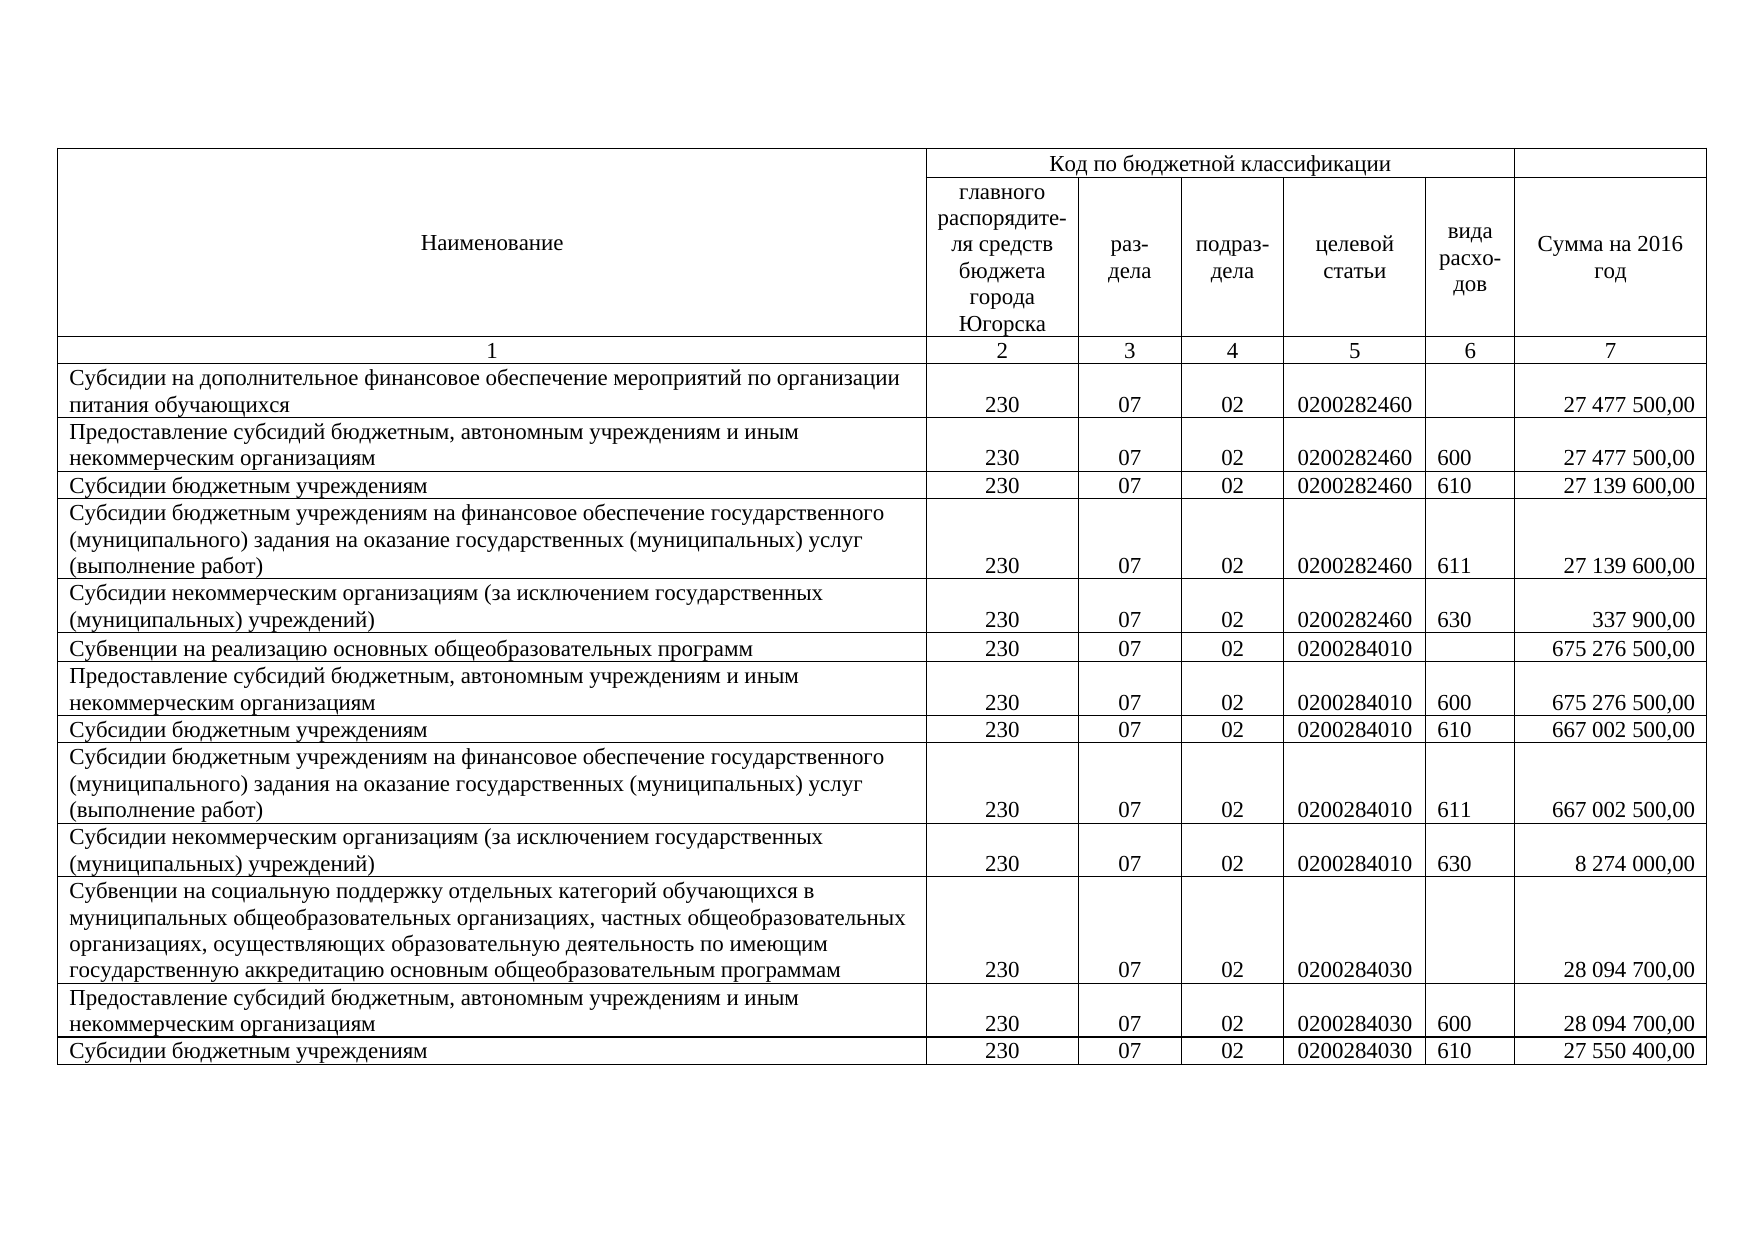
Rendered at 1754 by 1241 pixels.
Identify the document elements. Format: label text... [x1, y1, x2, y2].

table_cell раз-дела [1079, 178, 1181, 336]
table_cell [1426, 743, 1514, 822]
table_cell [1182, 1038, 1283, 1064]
table_cell 3 [1079, 337, 1181, 363]
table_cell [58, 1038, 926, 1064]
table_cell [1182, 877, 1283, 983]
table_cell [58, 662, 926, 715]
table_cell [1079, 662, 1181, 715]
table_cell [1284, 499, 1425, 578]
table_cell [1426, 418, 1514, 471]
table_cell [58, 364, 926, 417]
table_cell главного распорядите-ля средств бюджета города Югорска [927, 178, 1078, 336]
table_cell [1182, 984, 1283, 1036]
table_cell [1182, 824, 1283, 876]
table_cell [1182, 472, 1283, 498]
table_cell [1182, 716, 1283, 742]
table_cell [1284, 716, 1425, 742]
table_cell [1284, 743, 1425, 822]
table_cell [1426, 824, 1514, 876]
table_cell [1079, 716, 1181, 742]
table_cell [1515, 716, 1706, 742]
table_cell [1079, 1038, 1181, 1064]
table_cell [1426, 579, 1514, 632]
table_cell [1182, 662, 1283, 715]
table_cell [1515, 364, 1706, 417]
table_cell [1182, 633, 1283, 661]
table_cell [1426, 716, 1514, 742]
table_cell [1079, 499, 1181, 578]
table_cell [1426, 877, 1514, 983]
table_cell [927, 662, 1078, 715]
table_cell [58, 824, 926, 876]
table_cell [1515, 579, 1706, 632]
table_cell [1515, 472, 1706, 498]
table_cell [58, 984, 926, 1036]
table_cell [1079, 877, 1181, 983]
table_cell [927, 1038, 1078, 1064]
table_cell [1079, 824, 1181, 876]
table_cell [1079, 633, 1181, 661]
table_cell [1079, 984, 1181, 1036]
table_cell 4 [1182, 337, 1283, 363]
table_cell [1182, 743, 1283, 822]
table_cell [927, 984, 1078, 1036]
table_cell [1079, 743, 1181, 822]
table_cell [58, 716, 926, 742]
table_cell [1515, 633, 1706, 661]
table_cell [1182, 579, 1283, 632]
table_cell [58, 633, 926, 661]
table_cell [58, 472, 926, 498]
table_cell 5 [1284, 337, 1425, 363]
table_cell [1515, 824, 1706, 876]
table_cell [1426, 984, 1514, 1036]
table_cell 7 [1515, 337, 1706, 363]
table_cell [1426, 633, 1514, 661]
table_header [1515, 149, 1706, 177]
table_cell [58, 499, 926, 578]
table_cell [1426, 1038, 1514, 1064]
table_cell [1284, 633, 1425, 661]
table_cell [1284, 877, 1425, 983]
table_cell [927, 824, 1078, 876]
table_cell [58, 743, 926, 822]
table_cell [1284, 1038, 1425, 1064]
table_cell 1 [58, 337, 926, 363]
table_cell вида расхо-дов [1426, 178, 1514, 336]
table_cell целевой статьи [1284, 178, 1425, 336]
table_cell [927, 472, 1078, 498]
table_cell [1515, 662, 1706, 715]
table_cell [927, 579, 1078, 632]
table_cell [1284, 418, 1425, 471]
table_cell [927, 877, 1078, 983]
table_header Код по бюджетной классификации [927, 149, 1514, 177]
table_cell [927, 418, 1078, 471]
table_cell 6 [1426, 337, 1514, 363]
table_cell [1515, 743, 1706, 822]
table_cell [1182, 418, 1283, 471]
table_cell подраз-дела [1182, 178, 1283, 336]
table_cell 2 [927, 337, 1078, 363]
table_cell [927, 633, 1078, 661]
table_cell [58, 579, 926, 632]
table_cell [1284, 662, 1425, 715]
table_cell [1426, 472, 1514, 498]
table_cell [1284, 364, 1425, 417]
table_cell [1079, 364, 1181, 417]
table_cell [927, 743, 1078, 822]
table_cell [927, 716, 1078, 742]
table_header Наименование [58, 149, 926, 336]
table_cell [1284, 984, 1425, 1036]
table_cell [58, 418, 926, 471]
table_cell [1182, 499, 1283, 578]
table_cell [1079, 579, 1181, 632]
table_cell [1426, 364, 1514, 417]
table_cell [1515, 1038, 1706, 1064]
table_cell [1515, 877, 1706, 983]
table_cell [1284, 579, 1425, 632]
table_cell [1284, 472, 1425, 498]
table_cell Сумма на 2016 год [1515, 178, 1706, 336]
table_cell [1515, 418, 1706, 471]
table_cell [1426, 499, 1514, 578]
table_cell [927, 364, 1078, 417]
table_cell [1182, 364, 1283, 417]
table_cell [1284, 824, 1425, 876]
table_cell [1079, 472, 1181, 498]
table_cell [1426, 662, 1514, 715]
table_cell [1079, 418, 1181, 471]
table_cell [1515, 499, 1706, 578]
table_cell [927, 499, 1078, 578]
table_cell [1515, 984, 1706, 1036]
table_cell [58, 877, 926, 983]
